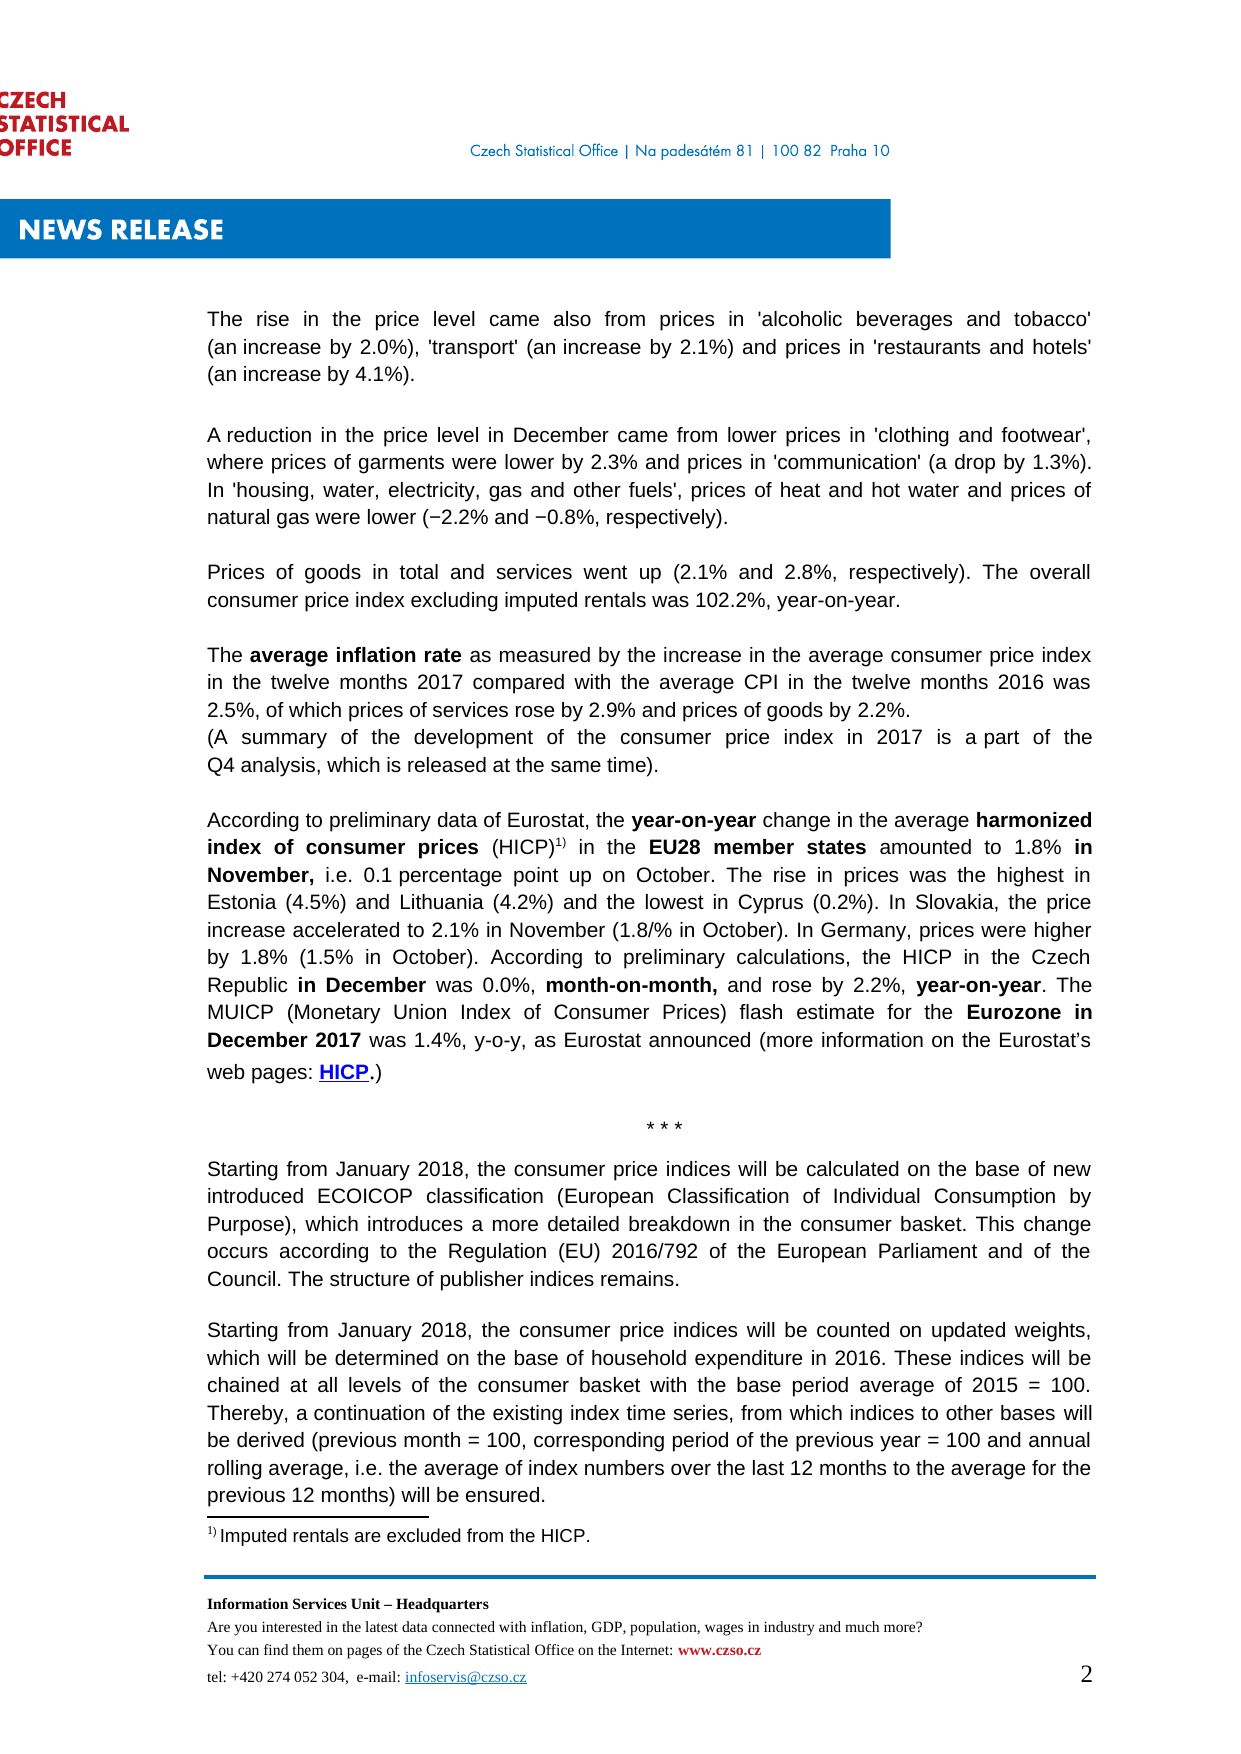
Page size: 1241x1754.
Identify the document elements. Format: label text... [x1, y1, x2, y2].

text * * * [236, 1116, 1092, 1140]
text Starting from January 2018, the consumer price indices will be calculated on the base of new introduced ECOICOP classification (European Classification of Individual Consumption by Purpose), which introduces a more detailed breakdown in the consumer basket. This change occurs according to the Regulation (EU) 2016/792 of the European Parliament and of the Council. The structure of publisher indices remains. [207, 1156, 1092, 1290]
text Starting from January 2018, the consumer price indices will be counted on updated weights, which will be determined on the base of household expenditure in 2016. These indices will be chained at all levels of the consumer basket with the base period average of 2015 = 100. Thereby, a continuation of the existing index time series, from which indices to other bases will be derived (previous month = 100, corresponding period of the previous year = 100 and annual rolling average, i.e. the average of index numbers over the last 12 months to the average for the previous 12 months) will be ensured. [207, 1318, 1092, 1507]
text According to preliminary data of Eurostat, the year-on-year change in the average harmonized index of consumer prices (HICP)) in the EU28 member states amounted to 1.8% in November, i.e. 0.1 percentage point up on October. The rise in prices was the highest in Estonia (4.5%) and Lithuania (4.2%) and the lowest in Cyprus (0.2%). In Slovakia, the price increase accelerated to 2.1% in November (1.8/% in October). In Germany, prices were higher by 1.8% (1.5% in October). According to preliminary calculations, the HICP in the Czech Republic in December was 0.0%, month-on-month, and rose by 2.2%, year-on-year. The MUICP (Monetary Union Index of Consumer Prices) flash estimate for the Eurozone in December 2017 was 1.4%, y-o-y, as Eurostat announced (more information on the Eurostat’s web pages: HICP.) [207, 808, 1092, 1084]
text A reduction in the price level in December came from lower prices in 'clothing and footwear', where prices of garments were lower by 2.3% and prices in 'communication' (a drop by 1.3%). In 'housing, water, electricity, gas and other fuels', prices of heat and hot water and prices of natural gas were lower (−2.2% and −0.8%, respectively). [207, 423, 1092, 529]
text Prices of goods in total and services went up (2.1% and 2.8%, respectively). The overall consumer price index excluding imputed rentals was 102.2%, year-on-year. [207, 560, 1092, 612]
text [207, 307, 1092, 386]
text The average inflation rate as measured by the increase in the average consumer price index in the twelve months 2017 compared with the average CPI in the twelve months 2016 was 2.5%, of which prices of services rose by 2.9% and prices of goods by 2.2%. [207, 643, 1092, 722]
text (A summary of the development of the consumer price index in 2017 is a part of the Q4 analysis, which is released at the same time). [207, 725, 1092, 777]
